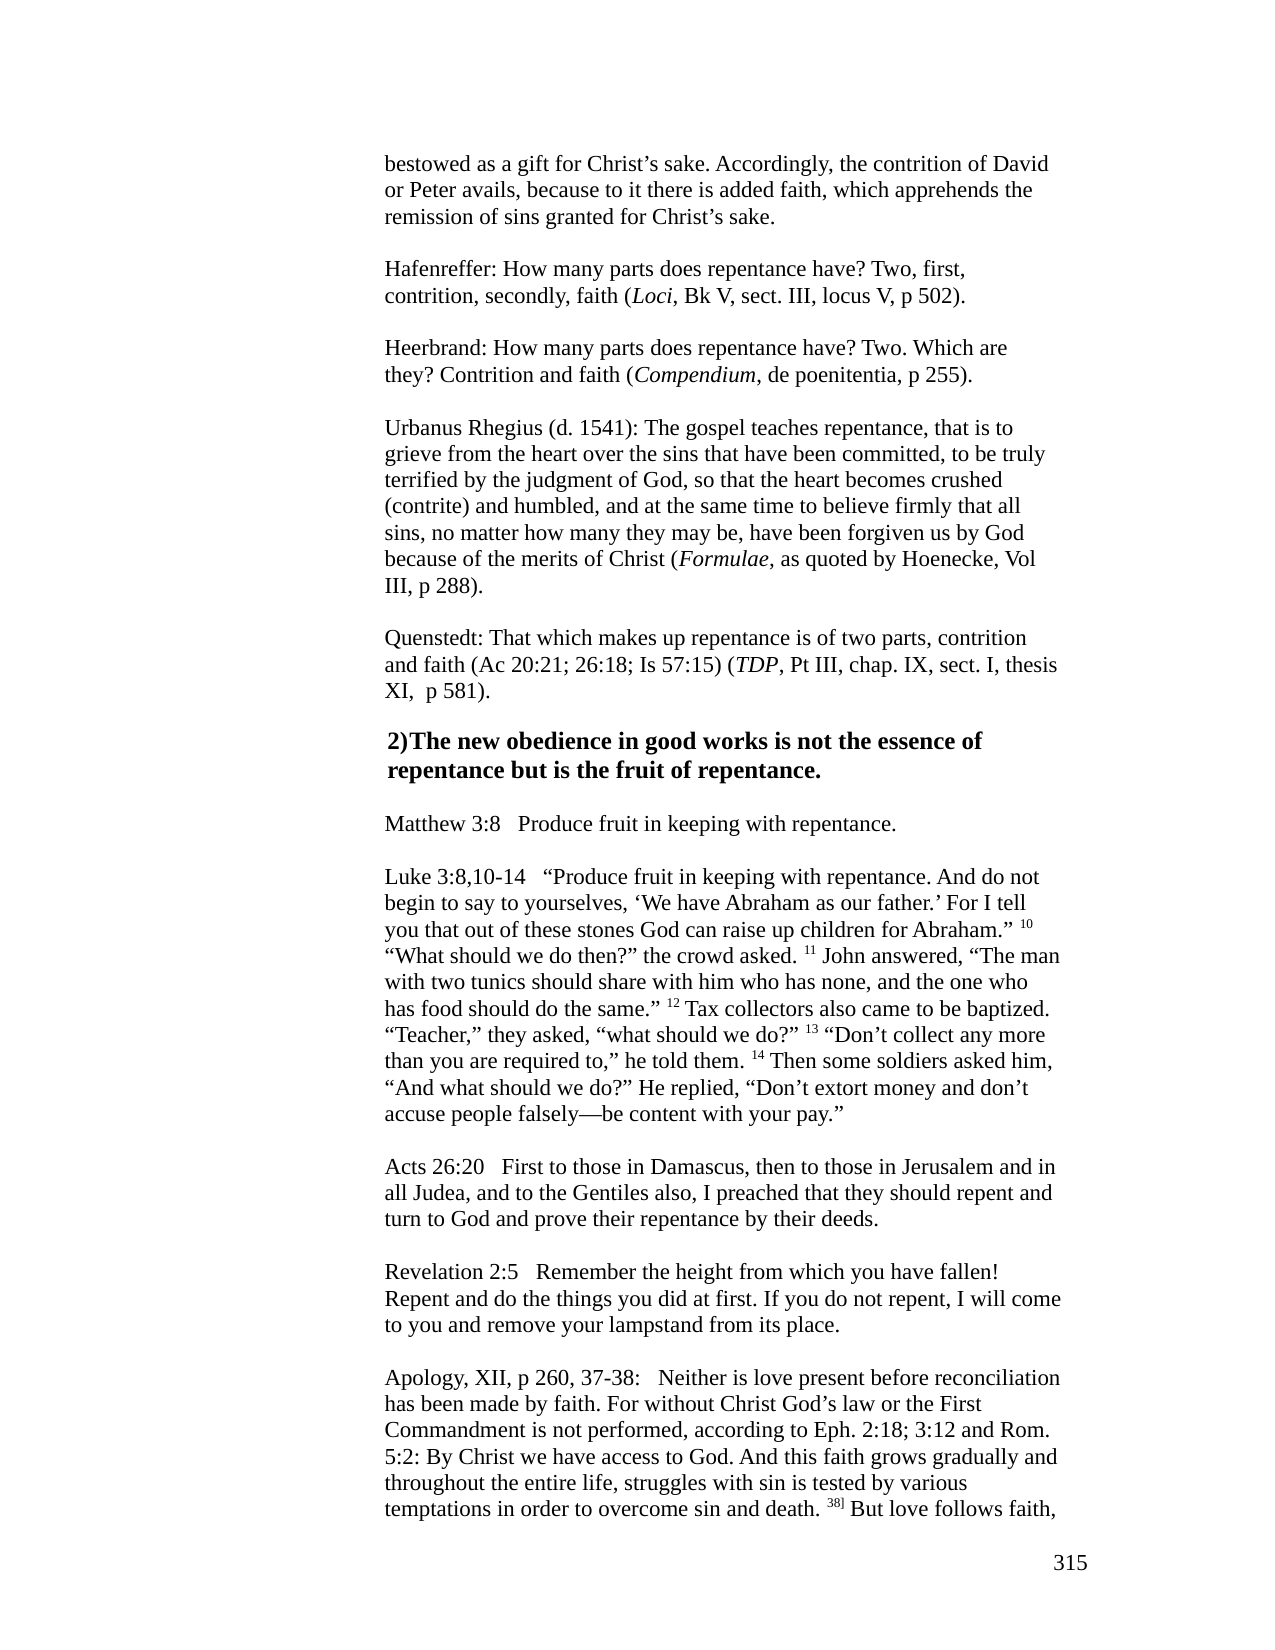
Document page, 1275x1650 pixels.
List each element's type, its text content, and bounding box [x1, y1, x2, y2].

text Matthew 3:8 Produce fruit in keeping with repentance. [384, 810, 1062, 837]
text Luke 3:8,10-14 “Produce fruit in keeping with repentance. And do not begin to say to yourselves, ‘We have Abraham as our father.’ For I tell you that out of these stones God can raise up children for Abraham.” 10 “What should we do then?” the crowd asked. 11 John answered, “The man with two tunics should share with him who has none, and the one who has food should do the same.” 12 Tax collectors also came to be baptized. “Teacher,” they asked, “what should we do?” 13 “Don’t collect any more than you are required to,” he told them. 14 Then some soldiers asked him, “And what should we do?” He replied, “Don’t extort money and don’t accuse people falsely—be content with your pay.” [384, 863, 1062, 1126]
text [384, 1364, 1062, 1522]
text Heerbrand: How many parts does repentance have? Two. Which are they? Contrition and faith (Compendium, de poenitentia, p 255). [384, 334, 1062, 387]
text Acts 26:20 First to those in Damascus, then to those in Jerusalem and in all Judea, and to the Gentiles also, I preached that they should repent and turn to God and prove their repentance by their deeds. [384, 1153, 1062, 1232]
text Quenstedt: That which makes up repentance is of two parts, contrition and faith (Ac 20:21; 26:18; Is 57:15) (TDP, Pt III, chap. IX, sect. I, thesis XI, p 581). [384, 624, 1062, 703]
text Hafenreffer: How many parts does repentance have? Two, first, contrition, secondly, faith (Loci, Bk V, sect. III, locus V, p 502). [384, 255, 1062, 308]
subtitle 2) The new obedience in good works is not the essence of repentance but is the fruit of repentance. [337, 726, 1062, 784]
text Urbanus Rhegius (d. 1541): The gospel teaches repentance, that is to grieve from the heart over the sins that have been committed, to be truly terrified by the judgment of God, so that the heart becomes crushed (contrite) and humbled, and at the same time to believe firmly that all sins, no matter how many they may be, have been forgiven us by God because of the merits of Christ (Formulae, as quoted by Hoenecke, Vol III, p 288). [384, 413, 1062, 598]
text Revelation 2:5 Remember the height from which you have fallen! Repent and do the things you did at first. If you do not repent, I will come to you and remove your lampstand from its place. [384, 1258, 1062, 1337]
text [384, 150, 1062, 229]
